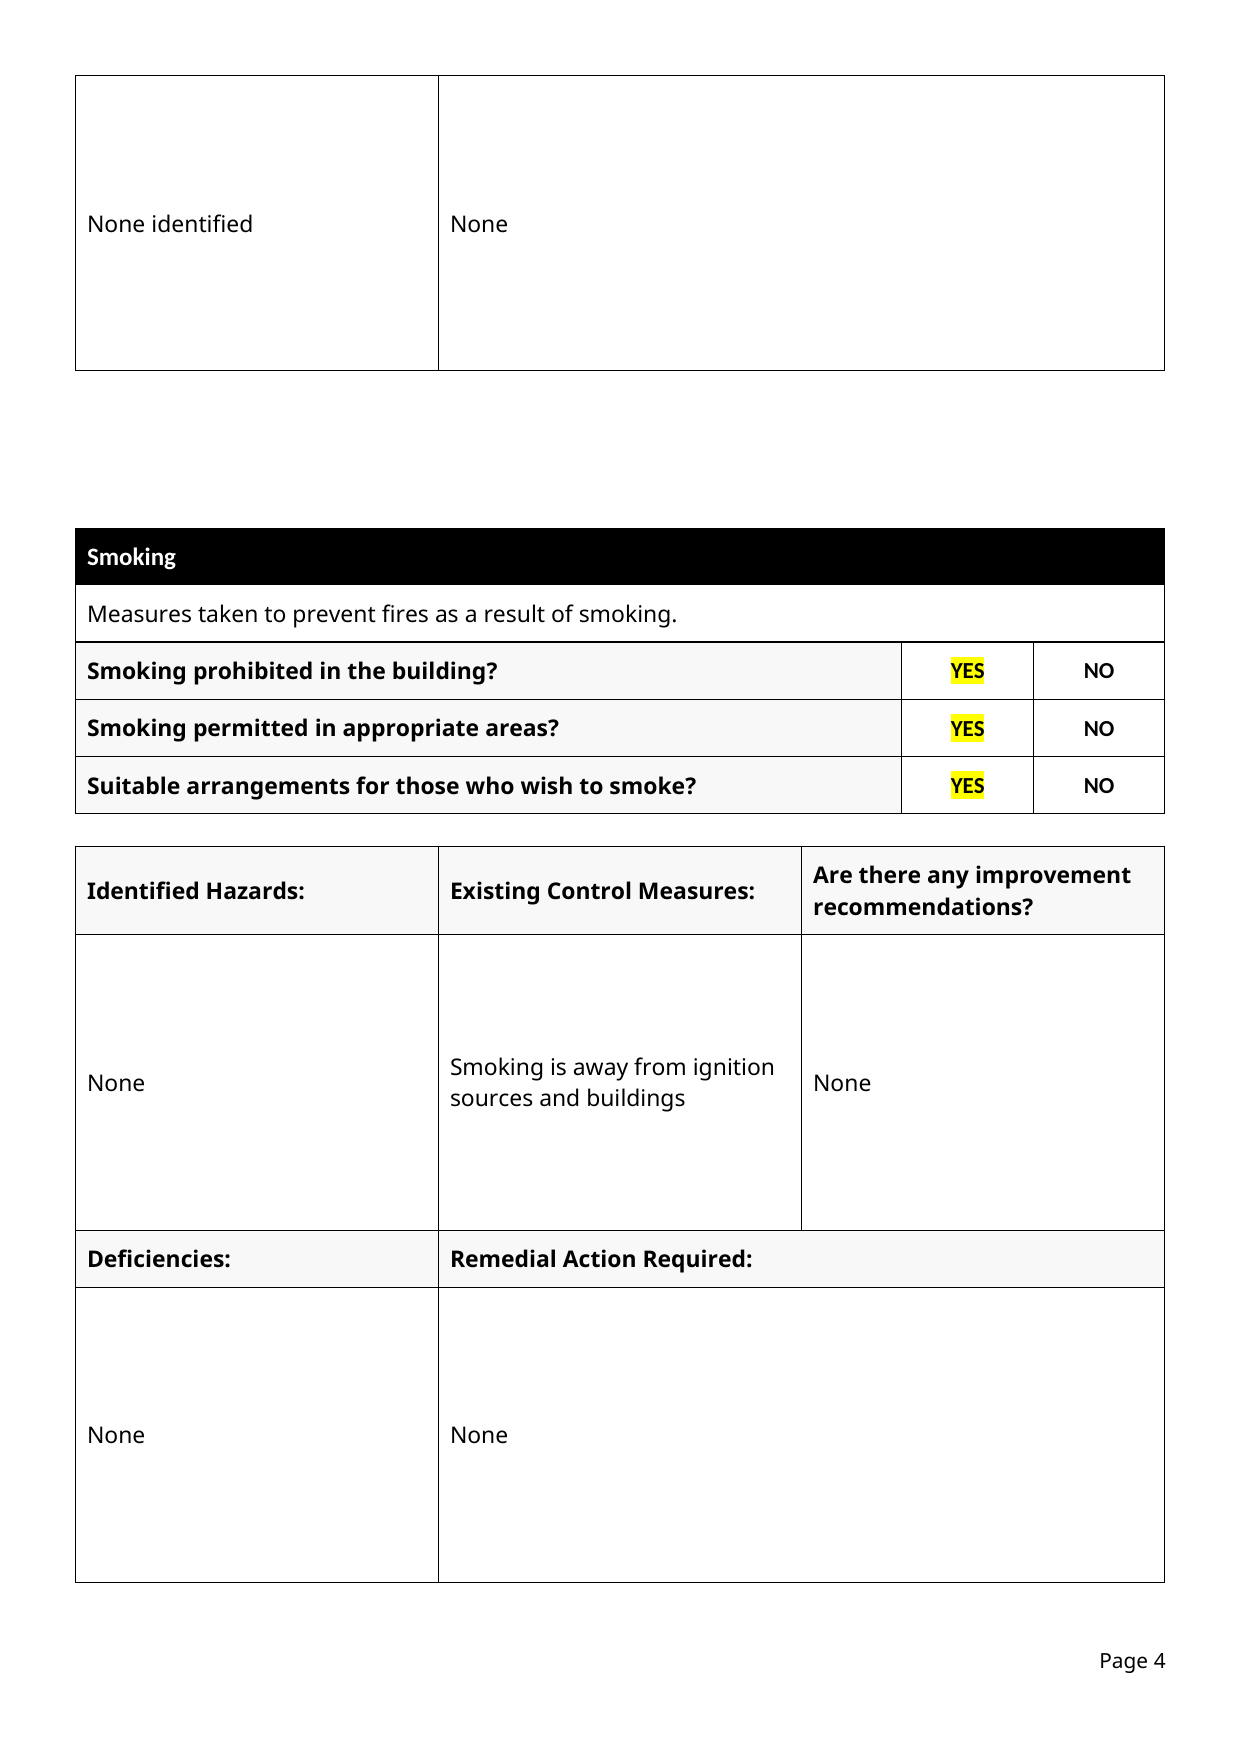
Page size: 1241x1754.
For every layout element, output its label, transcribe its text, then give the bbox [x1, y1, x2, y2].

table_cell YES [902, 643, 1033, 699]
table_cell Measures taken to prevent fires as a result of smoking. [76, 585, 1164, 641]
table_cell NO [1034, 700, 1164, 756]
table_header Existing Control Measures: [439, 847, 801, 934]
table_cell Smoking is away from ignition sources and buildings [439, 935, 801, 1229]
table_header Identified Hazards: [76, 847, 438, 934]
table_cell Smoking permitted in appropriate areas? [76, 700, 901, 756]
table_cell None [76, 935, 438, 1229]
table_cell YES [902, 700, 1033, 756]
table_cell YES [902, 757, 1033, 813]
table_cell None identified [76, 76, 438, 370]
table_cell None [439, 76, 1164, 370]
table_cell None [439, 1288, 1164, 1582]
table_cell None [802, 935, 1164, 1229]
table_cell Suitable arrangements for those who wish to smoke? [76, 757, 901, 813]
table_cell Remedial Action Required: [439, 1231, 1164, 1287]
table_header Are there any improvement recommendations? [802, 847, 1164, 934]
table_header Smoking [76, 529, 1164, 584]
table_cell Deficiencies: [76, 1231, 438, 1287]
table_cell NO [1034, 643, 1164, 699]
table_cell NO [1034, 757, 1164, 813]
table_cell Smoking prohibited in the building? [76, 643, 901, 699]
table_cell None [76, 1288, 438, 1582]
